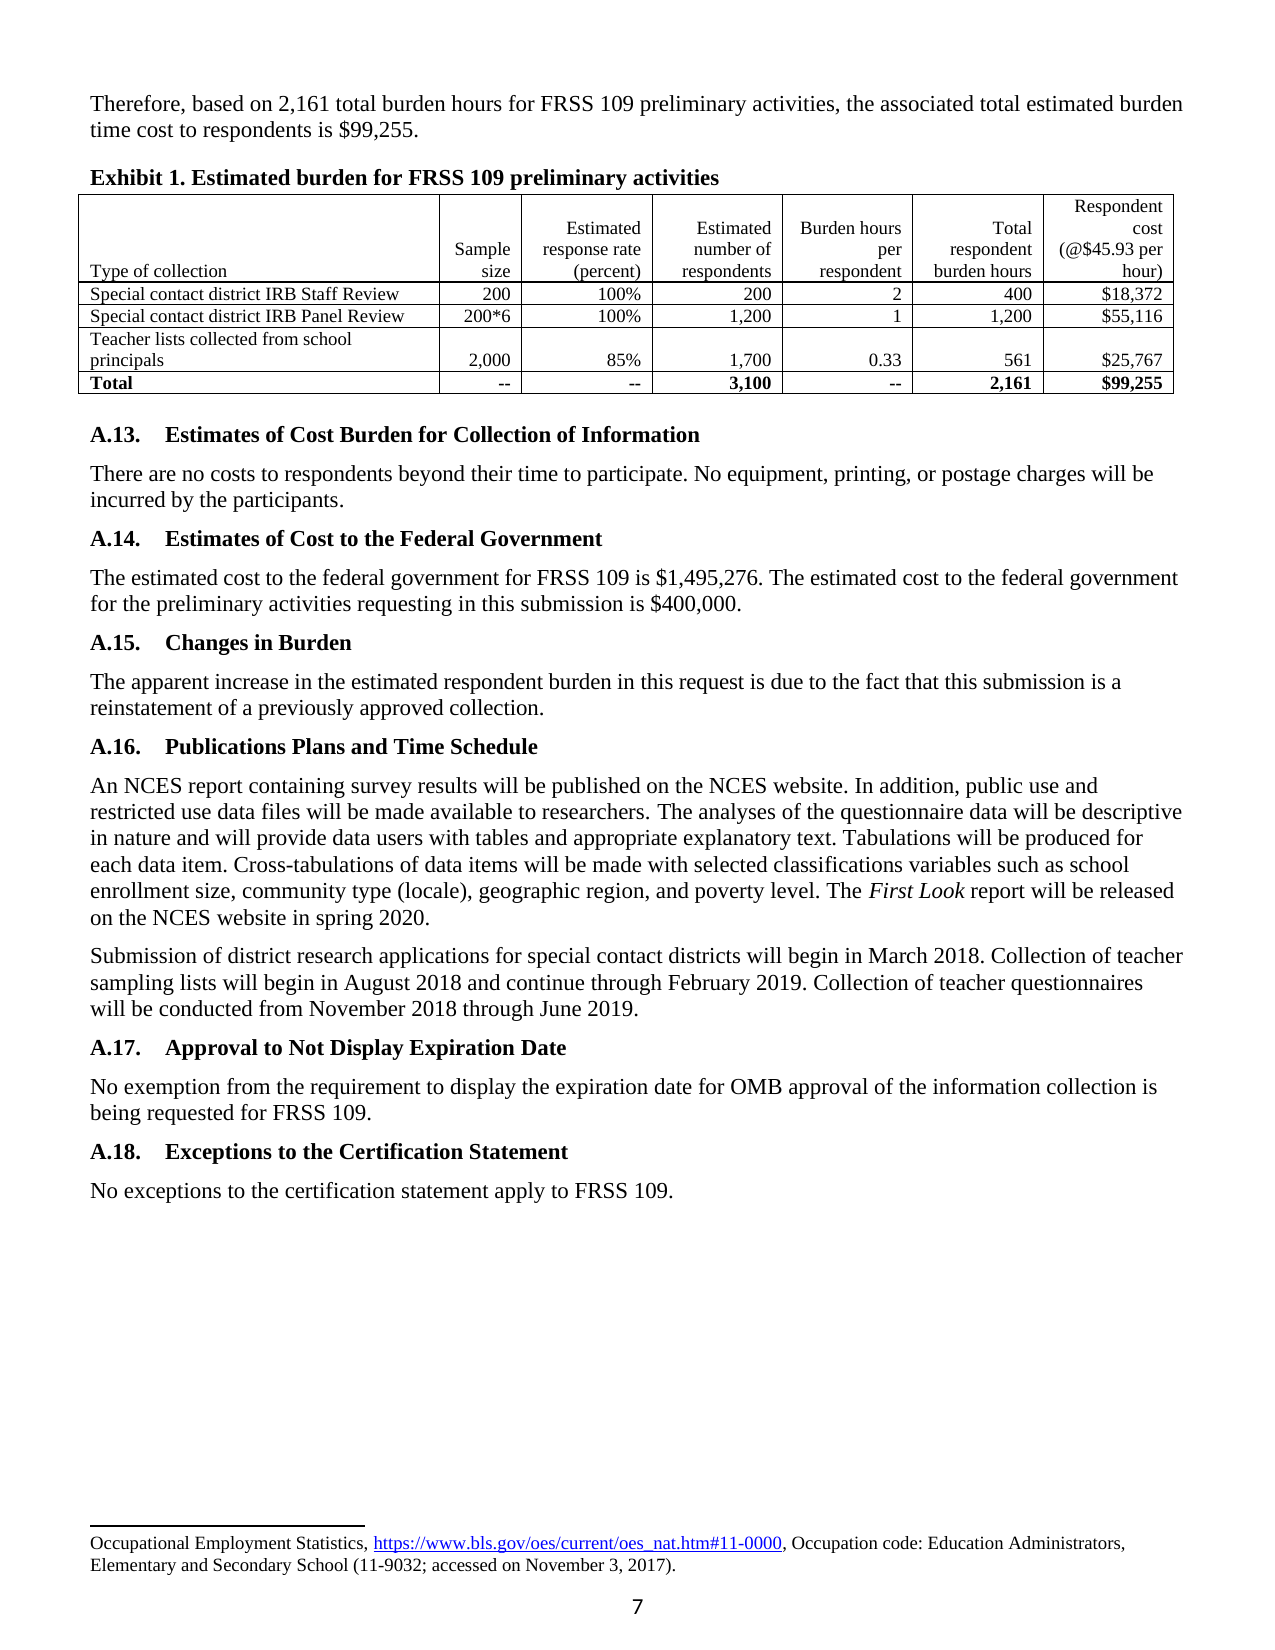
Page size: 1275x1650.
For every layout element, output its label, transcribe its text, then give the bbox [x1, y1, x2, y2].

table_header Estimated number of respondents [653, 195, 782, 281]
table_header Sample size [440, 195, 521, 281]
table_cell 200 [440, 283, 521, 304]
table_cell 2 [783, 283, 912, 304]
table_header Total respondent burden hours [913, 195, 1043, 281]
text Exhibit 1. Estimated burden for FRSS 109 preliminary activities [90, 163, 1185, 190]
text There are no costs to respondents beyond their time to participate. No equipment, printing, or postage charges will be incurred by the participants. [90, 459, 1185, 512]
text A.14. Estimates of Cost to the Federal Government [90, 525, 1185, 551]
table_cell 0.33 [783, 328, 912, 371]
table_cell 2,161 [913, 372, 1043, 393]
table_cell 100% [522, 283, 652, 304]
table_cell Teacher lists collected from school principals [79, 328, 439, 371]
table_cell $25,767 [1044, 328, 1173, 371]
table_cell -- [783, 372, 912, 393]
table_cell $18,372 [1044, 283, 1173, 304]
table_cell 561 [913, 328, 1043, 371]
table_cell $55,116 [1044, 305, 1173, 327]
text The apparent increase in the estimated respondent burden in this request is due to the fact that this submission is a reinstatement of a previously approved collection. [90, 668, 1185, 720]
text An NCES report containing survey results will be published on the NCES website. In addition, public use and restricted use data files will be made available to researchers. The analyses of the questionnaire data will be descriptive in nature and will provide data users with tables and appropriate explanatory text. Tabulations will be produced for each data item. Cross-tabulations of data items will be made with selected classifications variables such as school enrollment size, community type (locale), geographic region, and poverty level. The First Look report will be released on the NCES website in spring 2020. [90, 772, 1185, 930]
table_cell 100% [522, 305, 652, 327]
table_cell 1,200 [913, 305, 1043, 327]
table_cell -- [440, 372, 521, 393]
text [90, 90, 1185, 143]
table_cell 85% [522, 328, 652, 371]
table_cell Total [79, 372, 439, 393]
text A.13. Estimates of Cost Burden for Collection of Information [90, 421, 1185, 447]
table_header Type of collection [79, 195, 439, 281]
table_cell Special contact district IRB Staff Review [79, 283, 439, 304]
table_header Estimated response rate (percent) [522, 195, 652, 281]
table_cell 1 [783, 305, 912, 327]
text Submission of district research applications for special contact districts will begin in March 2018. Collection of teacher sampling lists will begin in August 2018 and continue through February 2019. Collection of teacher questionnaires will be conducted from November 2018 through June 2019. [90, 942, 1185, 1021]
table_cell 1,700 [653, 328, 782, 371]
table_cell -- [522, 372, 652, 393]
table_cell 400 [913, 283, 1043, 304]
table_cell 3,100 [653, 372, 782, 393]
table_cell $99,255 [1044, 372, 1173, 393]
table_cell 200*6 [440, 305, 521, 327]
table_cell Special contact district IRB Panel Review [79, 305, 439, 327]
text The estimated cost to the federal government for FRSS 109 is $1,495,276. The estimated cost to the federal government for the preliminary activities requesting in this submission is $400,000. [90, 564, 1185, 616]
text A.15. Changes in Burden [90, 629, 1185, 655]
table_cell 200 [653, 283, 782, 304]
text No exceptions to the certification statement apply to FRSS 109. [90, 1177, 1185, 1203]
text A.16. Publications Plans and Time Schedule [90, 733, 1185, 759]
table_cell 1,200 [653, 305, 782, 327]
table_header Burden hours per respondent [783, 195, 912, 281]
table_header Respondent cost (@$45.93 per hour) [1044, 195, 1173, 281]
text A.17. Approval to Not Display Expiration Date [90, 1034, 1185, 1060]
table_cell 2,000 [440, 328, 521, 371]
text No exemption from the requirement to display the expiration date for OMB approval of the information collection is being requested for FRSS 109. [90, 1073, 1185, 1126]
text A.18. Exceptions to the Certification Statement [90, 1138, 1185, 1164]
